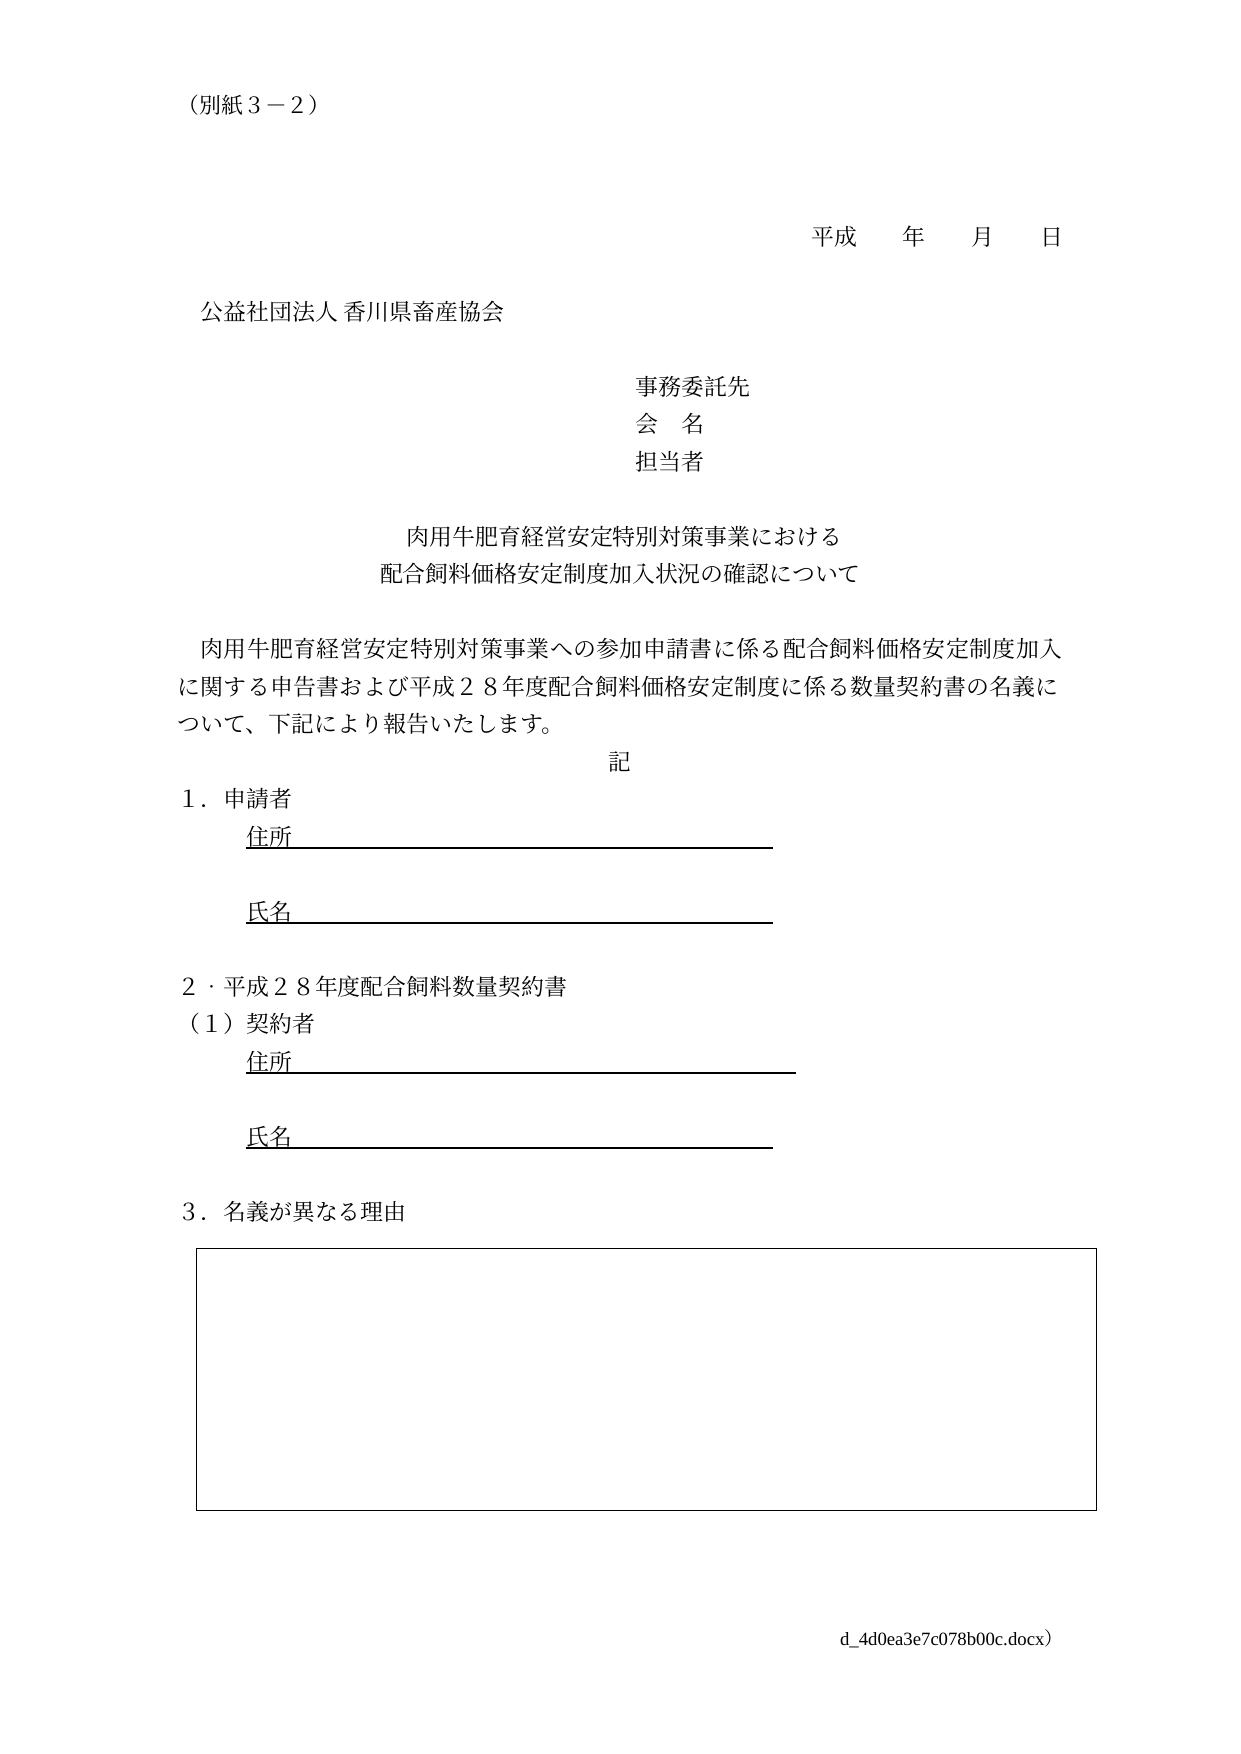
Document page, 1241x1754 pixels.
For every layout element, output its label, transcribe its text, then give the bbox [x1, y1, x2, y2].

text 氏名 [177, 892, 1063, 929]
text 住所 [177, 1042, 1063, 1079]
text 配合飼料価格安定制度加入状況の確認について [177, 554, 1063, 592]
text 平成 年 月 日 [177, 217, 1063, 254]
text 担当者 [177, 442, 976, 479]
text 会 名 [177, 404, 1034, 442]
text 住所 [177, 817, 1063, 854]
text 肉用牛肥育経営安定特別対策事業への参加申請書に係る配合飼料価格安定制度加入に関する申告書および平成２８年度配合飼料価格安定制度に係る数量契約書の名義について、下記により報告いたします。 [177, 629, 1063, 742]
text 事務委託先 [177, 367, 1034, 404]
text 記 [177, 742, 1063, 779]
text 氏名 [177, 1117, 1063, 1154]
text ２．平成２８年度配合飼料数量契約書 [177, 967, 1063, 1004]
text ３．名義が異なる理由 [177, 1192, 1063, 1229]
text （１）契約者 [177, 1004, 1063, 1042]
text 肉用牛肥育経営安定特別対策事業における [177, 517, 1063, 554]
text 公益社団法人 香川県畜産協会 [177, 292, 1063, 329]
text １．申請者 [177, 779, 1063, 817]
